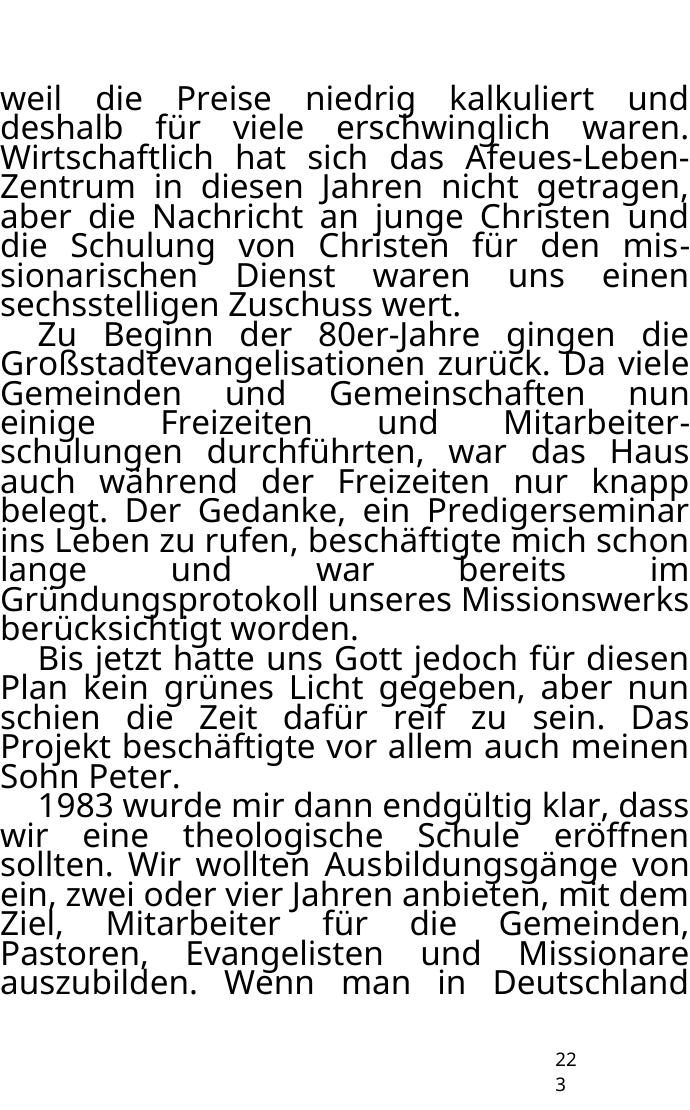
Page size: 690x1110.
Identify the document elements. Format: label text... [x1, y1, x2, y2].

text Bis jetzt hatte uns Gott jedoch für diesen Plan kein grünes Licht gegeben, aber nun schien die Zeit dafür reif zu sein. Das Projekt beschäftigte vor allem auch meinen Sohn Peter. [0, 647, 690, 794]
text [0, 794, 690, 1000]
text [0, 87, 690, 322]
text Zu Beginn der 80er-Jahre gingen die Großstadtevangelisationen zurück. Da viele Gemeinden und Gemeinschaften nun einige Freizeiten und Mitarbeiterschulungen durchführten, war das Haus auch während der Freizeiten nur knapp belegt. Der Gedanke, ein Predigerseminar ins Leben zu rufen, beschäftigte mich schon lange und war bereits im Gründungsprotokoll unseres Missionswerks berücksichtigt worden. [0, 322, 690, 647]
